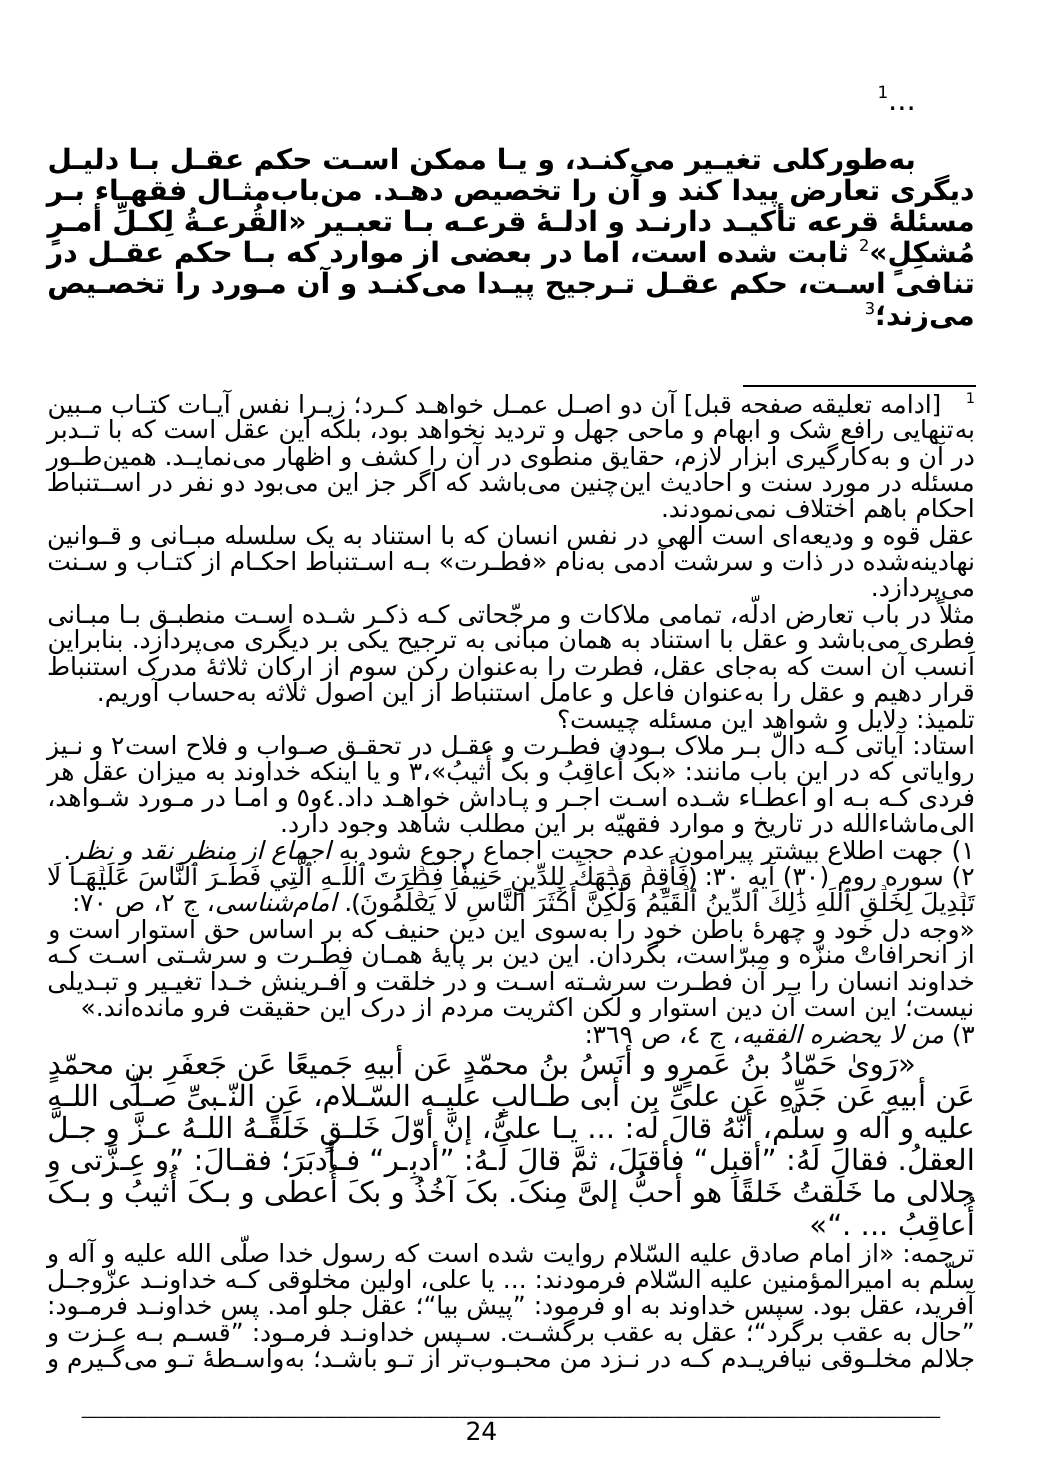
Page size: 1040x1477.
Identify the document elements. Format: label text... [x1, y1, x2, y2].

text به‌طورکلی تغییر می‌کند، و یا ممکن است حکم عقل با دلیل دیگری تعارض پیدا کند و آن را تخصیص دهد. من‌باب‌مثال فقهاء بر مسئلۀ قرعه تأکید دارند و ادلۀ قرعه با تعبیر «القُرعةُ لِکلِّ أمرٍ مُشکِلٍ» ثابت شده است، اما در بعضی از موارد که با حکم عقل در تنافی است، حکم عقل ترجیح پیدا می‌کند و آن مورد را تخصیص می‌زند؛ [47, 145, 975, 332]
text ... [47, 84, 975, 117]
